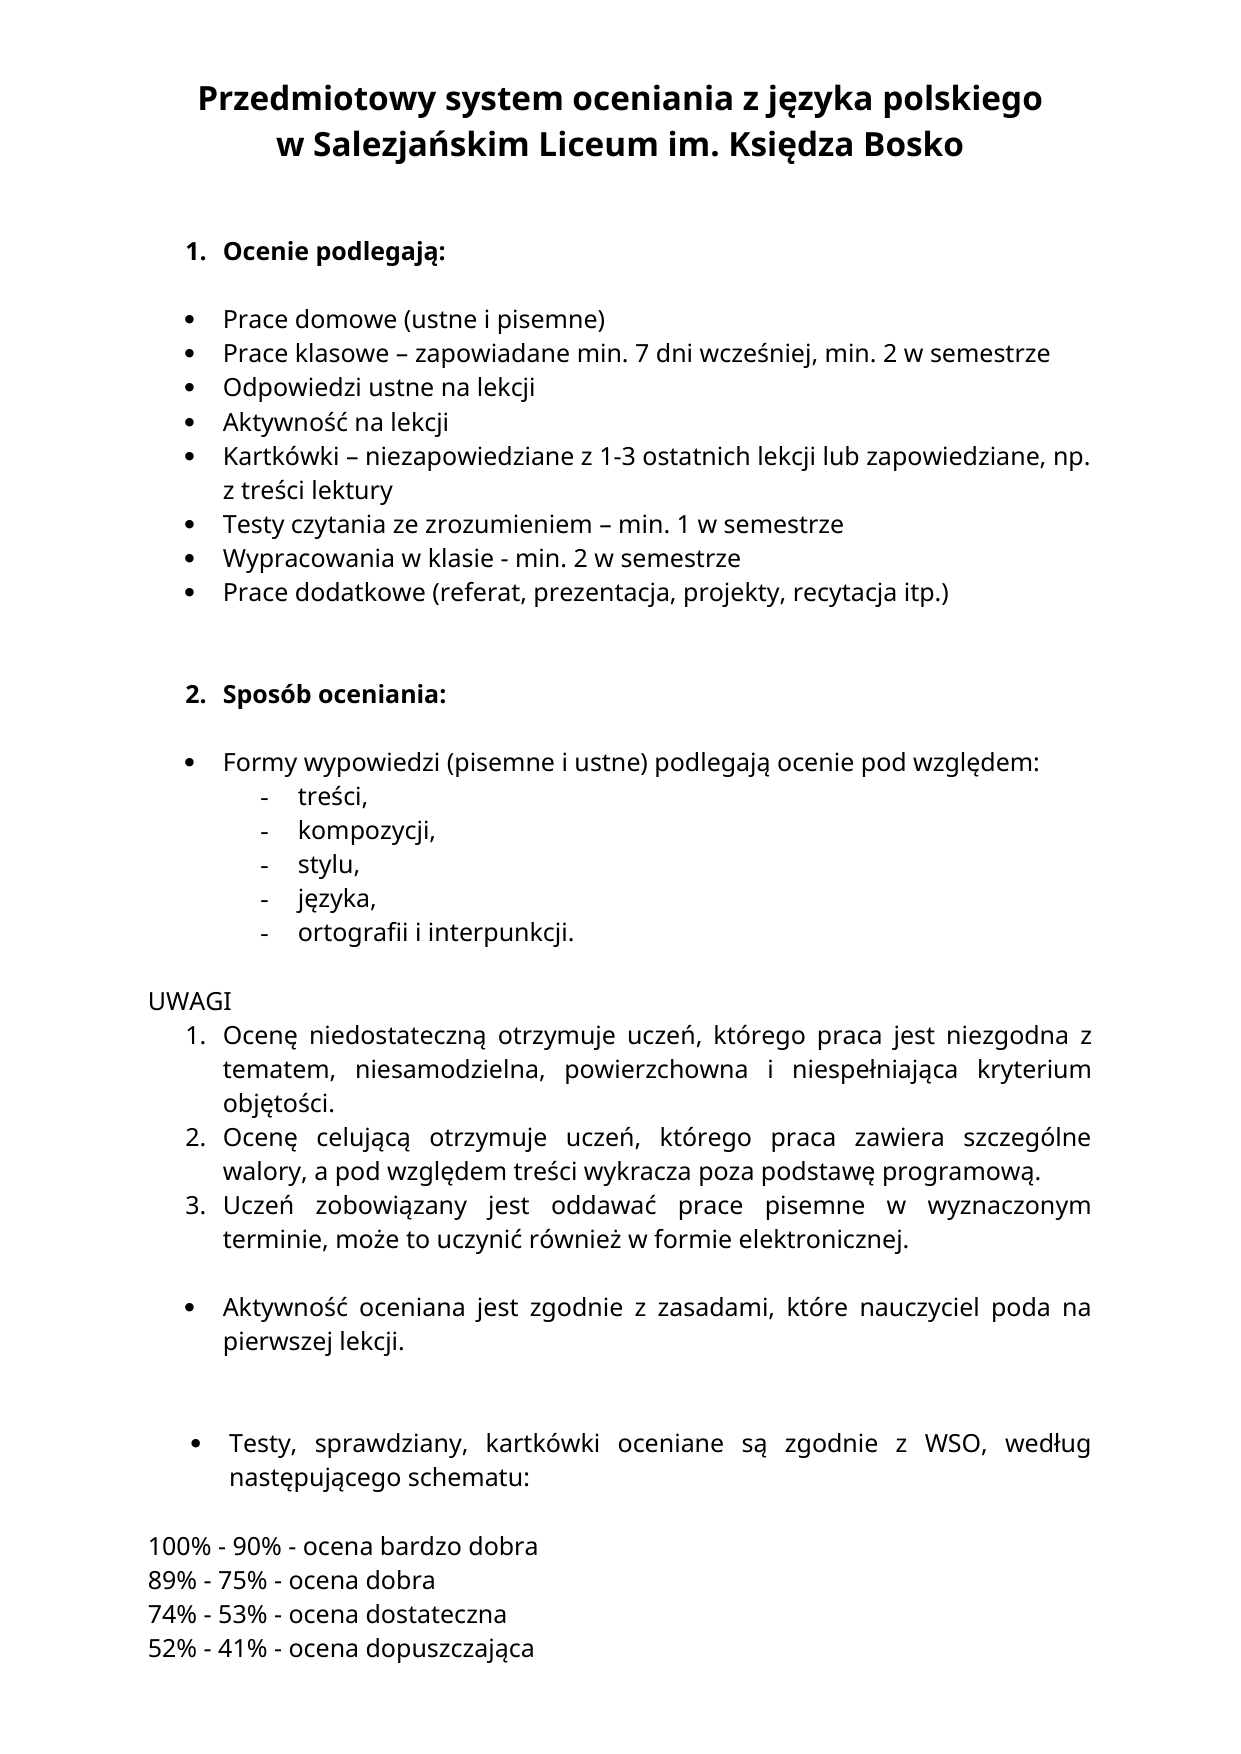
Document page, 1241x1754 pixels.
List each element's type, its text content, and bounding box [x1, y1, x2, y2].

list stylu, [260, 847, 1093, 881]
list języka, [260, 881, 1093, 915]
list ortografii i interpunkcji. [260, 915, 1093, 949]
list kompozycji, [260, 813, 1093, 847]
text w Salezjańskim Liceum im. Księdza Bosko [148, 120, 1093, 166]
list Aktywność oceniana jest zgodnie z zasadami, które nauczyciel poda na pierwszej lekcji. [185, 1290, 1093, 1358]
text 100% - 90% - ocena bardzo dobra [148, 1528, 1093, 1562]
text 74% - 53% - ocena dostateczna [148, 1596, 1093, 1630]
list Kartkówki – niezapowiedziane z 1-3 ostatnich lekcji lub zapowiedziane, np. z treści lektury [185, 438, 1093, 506]
text 52% - 41% - ocena dopuszczająca [148, 1630, 1093, 1664]
list Testy, sprawdziany, kartkówki oceniane są zgodnie z WSO, według następującego schematu: [191, 1426, 1093, 1494]
list Ocenę celującą otrzymuje uczeń, którego praca zawiera szczególne walory, a pod względem treści wykracza poza podstawę programową. [185, 1119, 1093, 1188]
list Sposób oceniania: [185, 677, 1093, 711]
list Prace domowe (ustne i pisemne) [185, 302, 1093, 336]
text 89% - 75% - ocena dobra [148, 1562, 1093, 1596]
list Prace klasowe – zapowiadane min. 7 dni wcześniej, min. 2 w semestrze [185, 336, 1093, 370]
text UWAGI [148, 983, 1093, 1017]
list Prace dodatkowe (referat, prezentacja, projekty, recytacja itp.) [185, 574, 1093, 608]
list treści, [260, 779, 1093, 813]
list Aktywność na lekcji [185, 404, 1093, 438]
list Wypracowania w klasie - min. 2 w semestrze [185, 540, 1093, 574]
list Formy wypowiedzi (pisemne i ustne) podlegają ocenie pod względem: [185, 745, 1093, 779]
text Przedmiotowy system oceniania z języka polskiego [148, 75, 1093, 120]
list Ocenę niedostateczną otrzymuje uczeń, którego praca jest niezgodna z tematem, niesamodzielna, powierzchowna i niespełniająca kryterium objętości. [185, 1017, 1093, 1119]
list Odpowiedzi ustne na lekcji [185, 370, 1093, 404]
list Ocenie podlegają: [185, 234, 1093, 268]
list Uczeń zobowiązany jest oddawać prace pisemne w wyznaczonym terminie, może to uczynić również w formie elektronicznej. [185, 1188, 1093, 1256]
list Testy czytania ze zrozumieniem – min. 1 w semestrze [185, 506, 1093, 540]
